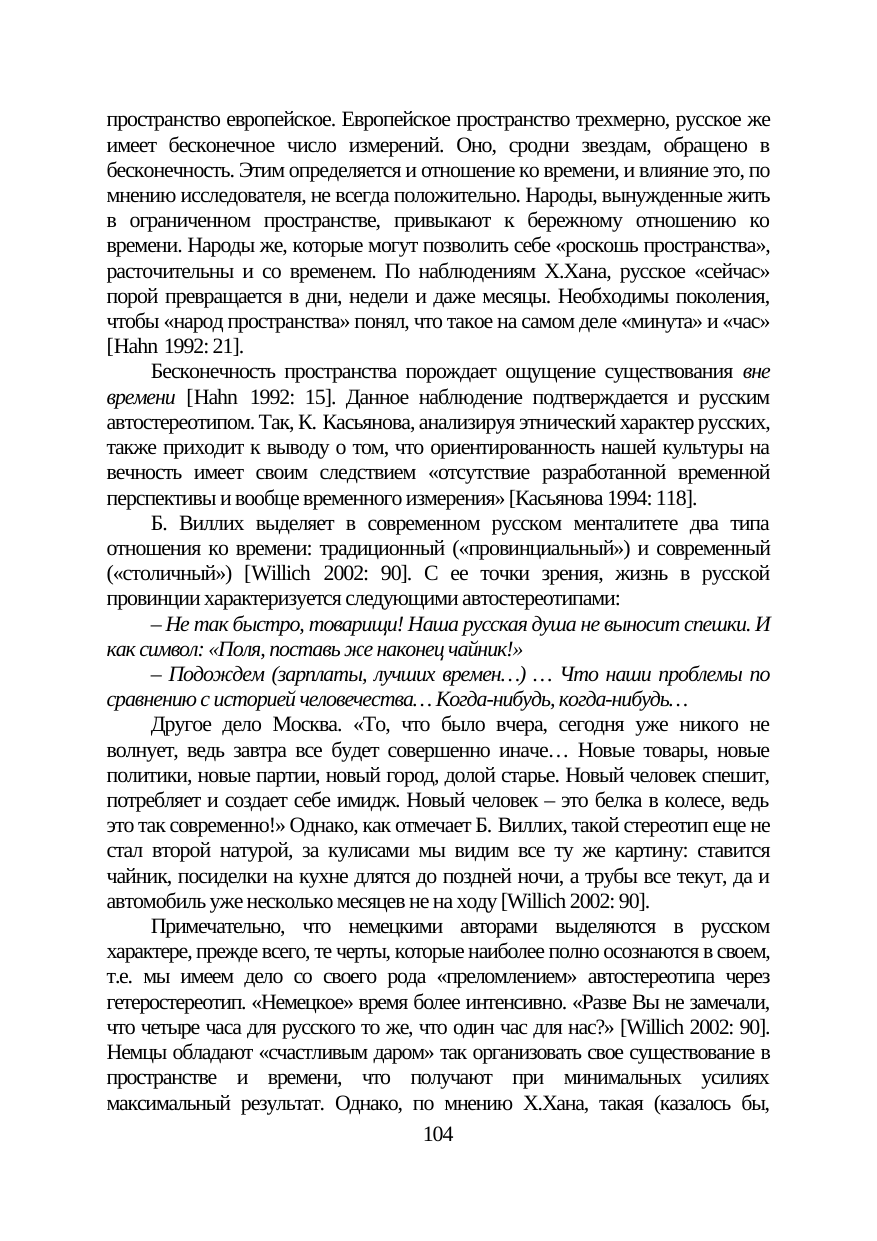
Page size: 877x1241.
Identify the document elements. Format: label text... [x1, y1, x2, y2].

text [106, 913, 771, 1115]
text – Подождем (зарплаты, лучших времен…) … Что наши проблемы по сравнению с историей человечества… Когда-нибудь, когда-нибудь… [106, 661, 771, 711]
text – Не так быстро, товарищи! Наша русская душа не выносит спешки. И как символ: «Поля, поставь же наконец чайник!» [106, 611, 771, 661]
text Бесконечность пространства порождает ощущение существования вне времени [Hahn 1992: 15]. Данное наблюдение подтверждается и русским автостереотипом. Так, К. Касьянова, анализируя этнический характер русских, также приходит к выводу о том, что ориентированность нашей культуры на вечность имеет своим следствием «отсутствие разработанной временной перспективы и вообще временного измерения» [Касьянова 1994: 118]. [106, 358, 771, 510]
text Б. Виллих выделяет в современном русском менталитете два типа отношения ко времени: традиционный («провинциальный») и современный («столичный») [Willich 2002: 90]. С ее точки зрения, жизнь в русской провинции характеризуется следующими автостереотипами: [106, 510, 771, 611]
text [106, 106, 771, 358]
text Другое дело Москва. «То, что было вчера, сегодня уже никого не волнует, ведь завтра все будет совершенно иначе… Новые товары, новые политики, новые партии, новый город, долой старье. Новый человек спешит, потребляет и создает себе имидж. Новый человек – это белка в колесе, ведь это так современно!» Однако, как отмечает Б. Виллих, такой стереотип еще не стал второй натурой, за кулисами мы видим все ту же картину: ставится чайник, посиделки на кухне длятся до поздней ночи, а трубы все текут, да и автомобиль уже несколько месяцев не на ходу [Willich 2002: 90]. [106, 711, 771, 913]
